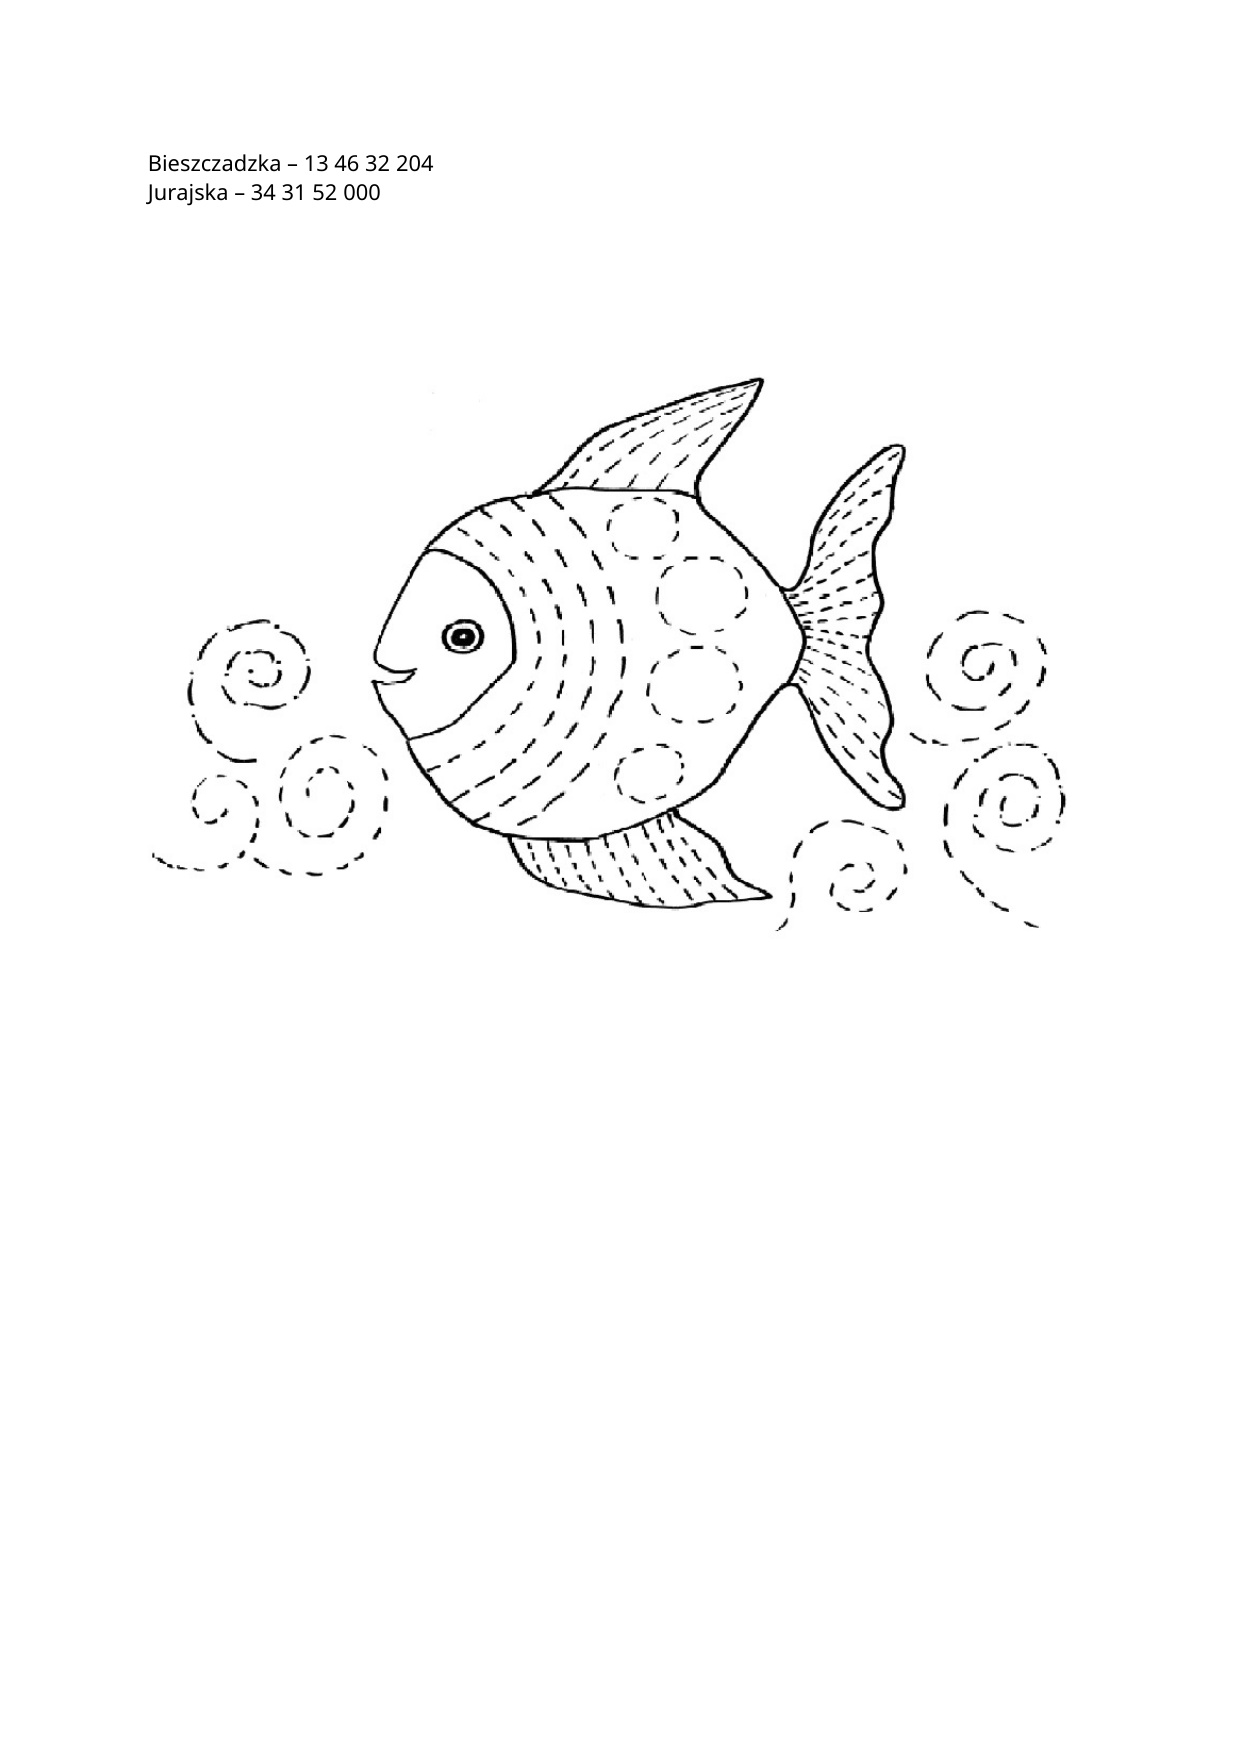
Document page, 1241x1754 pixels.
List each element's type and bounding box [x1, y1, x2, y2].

text [148, 148, 1093, 207]
picture [147, 283, 1093, 996]
